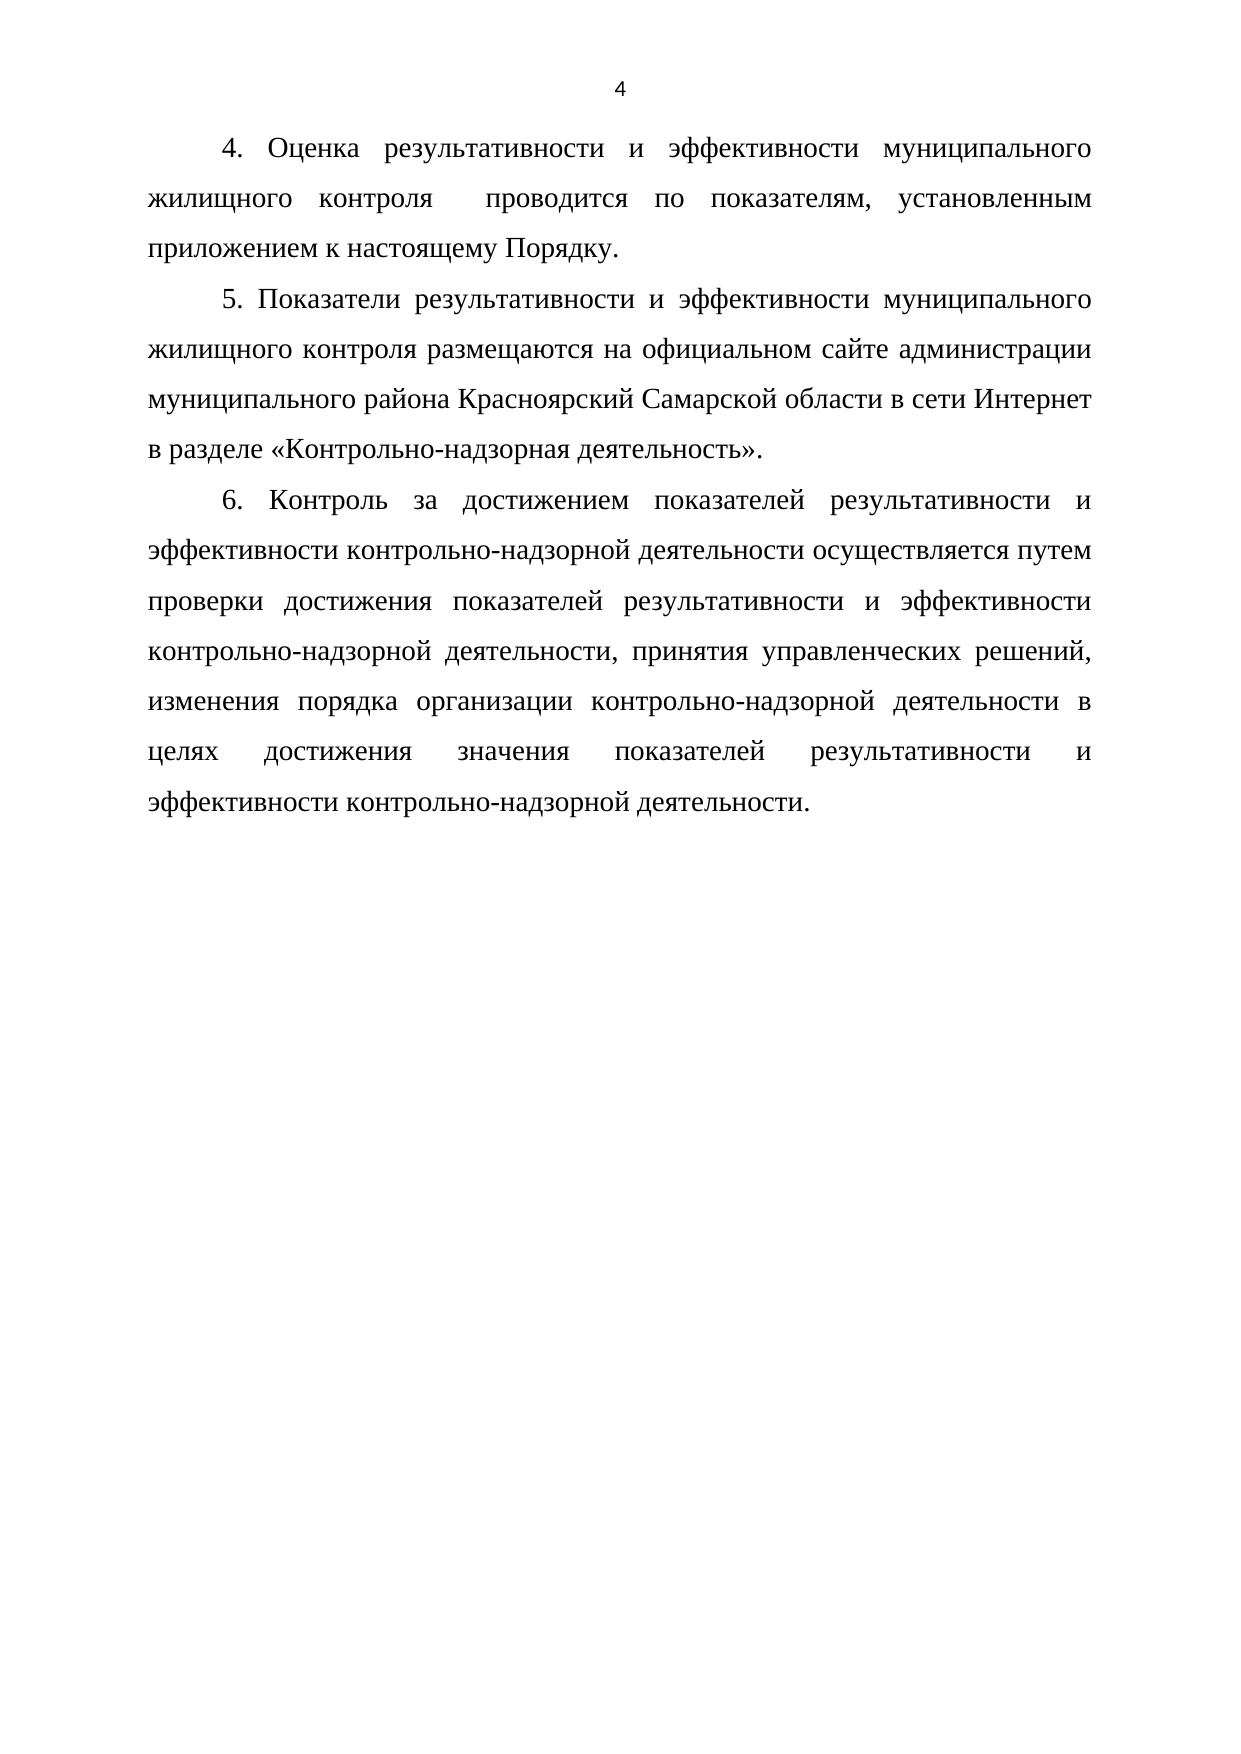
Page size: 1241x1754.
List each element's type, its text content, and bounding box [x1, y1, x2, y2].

text 6. Контроль за достижением показателей результативности и эффективности контрольно-надзорной деятельности осуществляется путем проверки достижения показателей результативности и эффективности контрольно-надзорной деятельности, принятия управленческих решений, изменения порядка организации контрольно-надзорной деятельности в целях достижения значения показателей результативности и эффективности контрольно-надзорной деятельности. [148, 482, 1092, 817]
text 4. Оценка результативности и эффективности муниципального жилищного контроля проводится по показателям, установленным приложением к настоящему Порядку. [148, 130, 1092, 264]
text 5. Показатели результативности и эффективности муниципального жилищного контроля размещаются на официальном сайте администрации муниципального района Красноярский Самарской области в сети Интернет в разделе «Контрольно-надзорная деятельность». [148, 281, 1092, 465]
